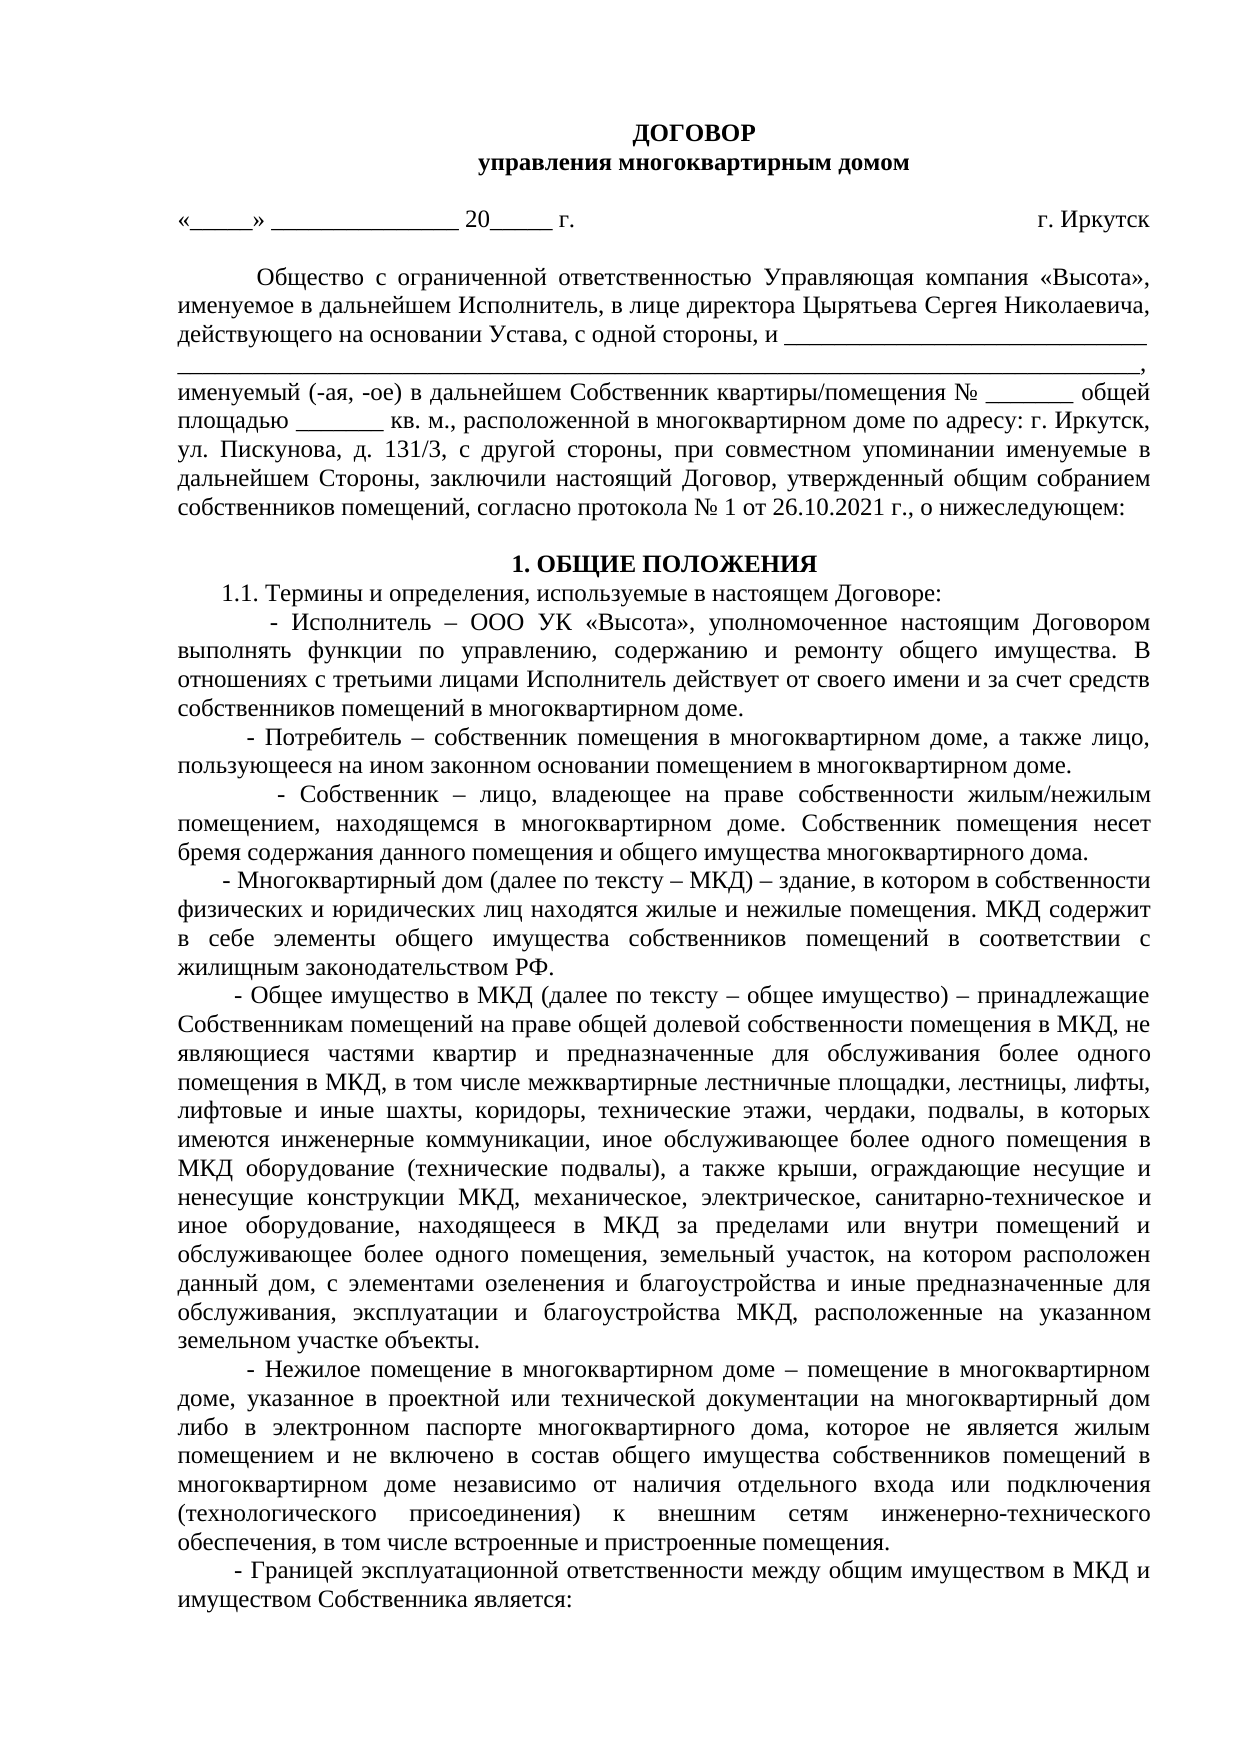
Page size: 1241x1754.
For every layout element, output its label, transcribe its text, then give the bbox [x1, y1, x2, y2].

text - Общее имущество в МКД (далее по тексту – общее имущество) – принадлежащие Собственникам помещений на праве общей долевой собственности помещения в МКД, не являющиеся частями квартир и предназначенные для обслуживания более одного помещения в МКД, в том числе межквартирные лестничные площадки, лестницы, лифты, лифтовые и иные шахты, коридоры, технические этажи, чердаки, подвалы, в которых имеются инженерные коммуникации, иное обслуживающее более одного помещения в МКД оборудование (технические подвалы), а также крыши, ограждающие несущие и ненесущие конструкции МКД, механическое, электрическое, санитарно-техническое и иное оборудование, находящееся в МКД за пределами или внутри помещений и обслуживающее более одного помещения, земельный участок, на котором расположен данный дом, с элементами озеленения и благоустройства и иные предназначенные для обслуживания, эксплуатации и благоустройства МКД, расположенные на указанном земельном участке объекты. [177, 981, 1152, 1354]
text - Собственник – лицо, владеющее на праве собственности жилым/нежилым помещением, находящемся в многоквартирном доме. Собственник помещения несет бремя содержания данного помещения и общего имущества многоквартирного дома. [177, 779, 1152, 866]
text управления многоквартирным домом [177, 147, 1152, 176]
text Общество с ограниченной ответственностью Управляющая компания «Высота», именуемое в дальнейшем Исполнитель, в лице директора Цырятьева Сергея Николаевича, действующего на основании Устава, с одной стороны, и _____________________________ [177, 262, 1152, 348]
text ДОГОВОР [177, 118, 1152, 147]
text _____________________________________________________________________________, именуемый (-ая, -ое) в дальнейшем Собственник квартиры/помещения № _______ общей площадью _______ кв. м., расположенной в многоквартирном доме по адресу: г. Иркутск, ул. Пискунова, д. 131/3, с другой стороны, при совместном упоминании именуемые в дальнейшем Стороны, заключили настоящий Договор, утвержденный общим собранием собственников помещений, согласно протокола № 1 от 26.10.2021 г., о нижеследующем: [177, 348, 1152, 521]
text «_____» _______________ 20_____ г. г. Иркутск [177, 204, 1152, 233]
text - Границей эксплуатационной ответственности между общим имуществом в МКД и имуществом Собственника является: [177, 1556, 1152, 1613]
text 1.1. Термины и определения, используемые в настоящем Договоре: [177, 578, 1152, 607]
text - Нежилое помещение в многоквартирном доме – помещение в многоквартирном доме, указанное в проектной или технической документации на многоквартирный дом либо в электронном паспорте многоквартирного дома, которое не является жилым помещением и не включено в состав общего имущества собственников помещений в многоквартирном доме независимо от наличия отдельного входа или подключения (технологического присоединения) к внешним сетям инженерно-технического обеспечения, в том числе встроенные и пристроенные помещения. [177, 1354, 1152, 1556]
text - Потребитель – собственник помещения в многоквартирном доме, а также лицо, пользующееся на ином законном основании помещением в многоквартирном доме. [177, 722, 1152, 779]
text 1. ОБЩИЕ ПОЛОЖЕНИЯ [177, 549, 1152, 578]
text - Многоквартирный дом (далее по тексту – МКД) – здание, в котором в собственности физических и юридических лиц находятся жилые и нежилые помещения. МКД содержит в себе элементы общего имущества собственников помещений в соответствии с жилищным законодательством РФ. [177, 866, 1152, 981]
text - Исполнитель – ООО УК «Высота», уполномоченное настоящим Договором выполнять функции по управлению, содержанию и ремонту общего имущества. В отношениях с третьими лицами Исполнитель действует от своего имени и за счет средств собственников помещений в многоквартирном доме. [177, 607, 1152, 722]
